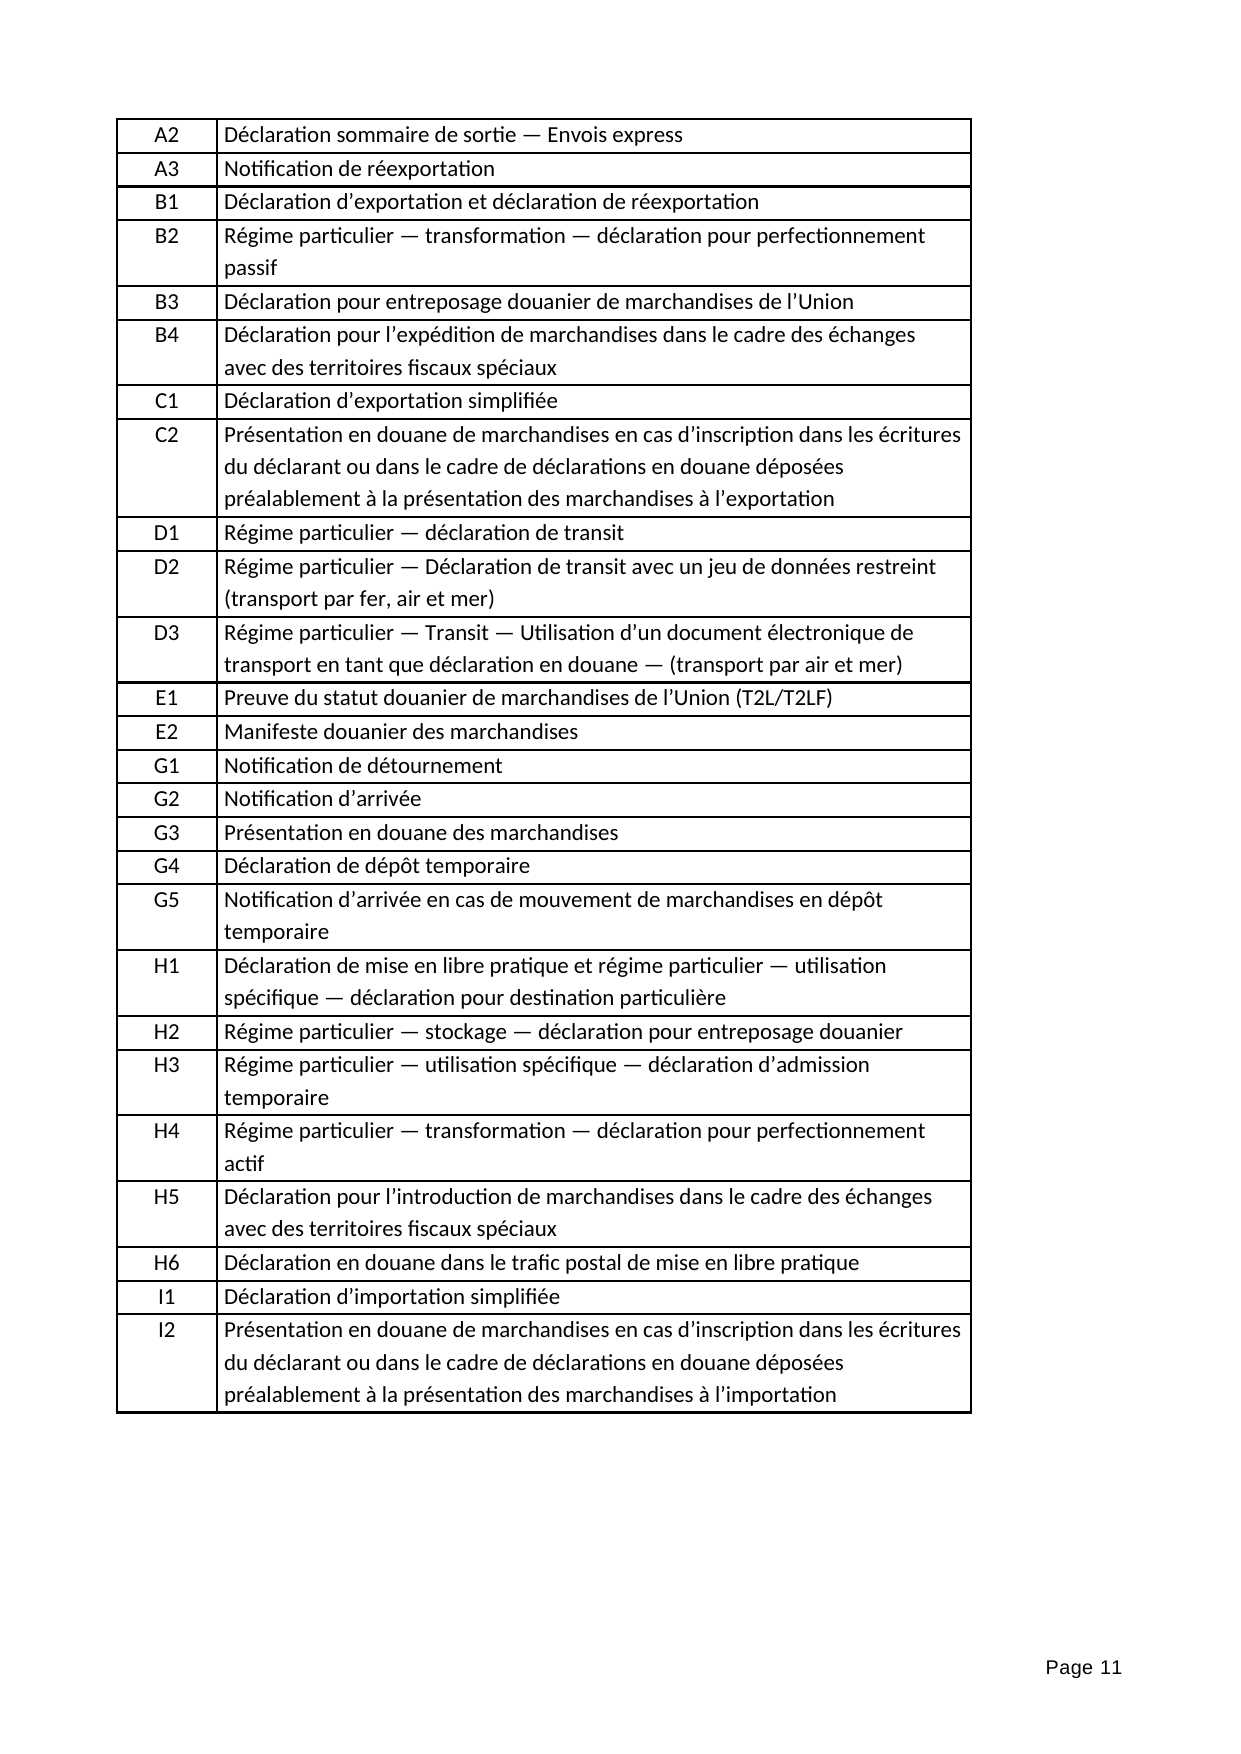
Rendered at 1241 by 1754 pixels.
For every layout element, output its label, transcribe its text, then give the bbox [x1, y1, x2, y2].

table_cell G3 [118, 818, 216, 849]
table_cell H4 [118, 1116, 216, 1180]
table_cell A2 [118, 120, 216, 152]
table_cell Régime particulier — transformation — déclaration pour perfectionnement passif [218, 221, 970, 285]
table_cell G2 [118, 784, 216, 816]
table_cell B1 [118, 188, 216, 219]
table_cell B4 [118, 321, 216, 384]
table_cell Notification d’arrivée [218, 784, 970, 816]
table_cell A3 [118, 154, 216, 185]
table_cell G5 [118, 885, 216, 949]
table_cell Notification de réexportation [218, 154, 970, 185]
table_cell Manifeste douanier des marchandises [218, 717, 970, 749]
table_cell H2 [118, 1017, 216, 1048]
table_cell G1 [118, 751, 216, 782]
table_cell Notification d’arrivée en cas de mouvement de marchandises en dépôt temporaire [218, 885, 970, 949]
table_cell H6 [118, 1248, 216, 1280]
table_cell H5 [118, 1182, 216, 1246]
table_cell G4 [118, 852, 216, 883]
table_cell Déclaration de mise en libre pratique et régime particulier — utilisation spécifique — déclaration pour destination particulière [218, 951, 970, 1015]
table_cell Présentation en douane des marchandises [218, 818, 970, 849]
table_cell Présentation en douane de marchandises en cas d’inscription dans les écritures du déclarant ou dans le cadre de déclarations en douane déposées préalablement à la présentation des marchandises à l’exportation [218, 420, 970, 516]
table_cell I1 [118, 1282, 216, 1313]
table_cell D1 [118, 518, 216, 550]
table_cell Régime particulier — Transit — Utilisation d’un document électronique de transport en tant que déclaration en douane — (transport par air et mer) [218, 618, 970, 681]
table_cell D3 [118, 618, 216, 681]
table_cell Régime particulier — Déclaration de transit avec un jeu de données restreint (transport par fer, air et mer) [218, 552, 970, 616]
table_cell Déclaration d’exportation et déclaration de réexportation [218, 188, 970, 219]
table_cell Régime particulier — utilisation spécifique — déclaration d’admission temporaire [218, 1051, 970, 1114]
table_cell Déclaration d’exportation simplifiée [218, 386, 970, 418]
table_cell Déclaration de dépôt temporaire [218, 852, 970, 883]
table_cell Présentation en douane de marchandises en cas d’inscription dans les écritures du déclarant ou dans le cadre de déclarations en douane déposées préalablement à la présentation des marchandises à l’importation [218, 1315, 970, 1411]
table_cell Régime particulier — déclaration de transit [218, 518, 970, 550]
table_cell Déclaration pour l’expédition de marchandises dans le cadre des échanges avec des territoires fiscaux spéciaux [218, 321, 970, 384]
table_cell E1 [118, 684, 216, 715]
table_cell Déclaration en douane dans le trafic postal de mise en libre pratique [218, 1248, 970, 1280]
table_cell E2 [118, 717, 216, 749]
table_cell I2 [118, 1315, 216, 1411]
table_cell Déclaration sommaire de sortie — Envois express [218, 120, 970, 152]
table_cell Notification de détournement [218, 751, 970, 782]
table_cell Régime particulier — transformation — déclaration pour perfectionnement actif [218, 1116, 970, 1180]
table_cell Déclaration pour entreposage douanier de marchandises de l’Union [218, 287, 970, 318]
table_cell C2 [118, 420, 216, 516]
table_cell H1 [118, 951, 216, 1015]
table_cell C1 [118, 386, 216, 418]
table_cell Déclaration pour l’introduction de marchandises dans le cadre des échanges avec des territoires fiscaux spéciaux [218, 1182, 970, 1246]
table_cell Déclaration d’importation simplifiée [218, 1282, 970, 1313]
table_cell B2 [118, 221, 216, 285]
table_cell H3 [118, 1051, 216, 1114]
table_cell B3 [118, 287, 216, 318]
table_cell Régime particulier — stockage — déclaration pour entreposage douanier [218, 1017, 970, 1048]
table_cell D2 [118, 552, 216, 616]
table_cell Preuve du statut douanier de marchandises de l’Union (T2L/T2LF) [218, 684, 970, 715]
